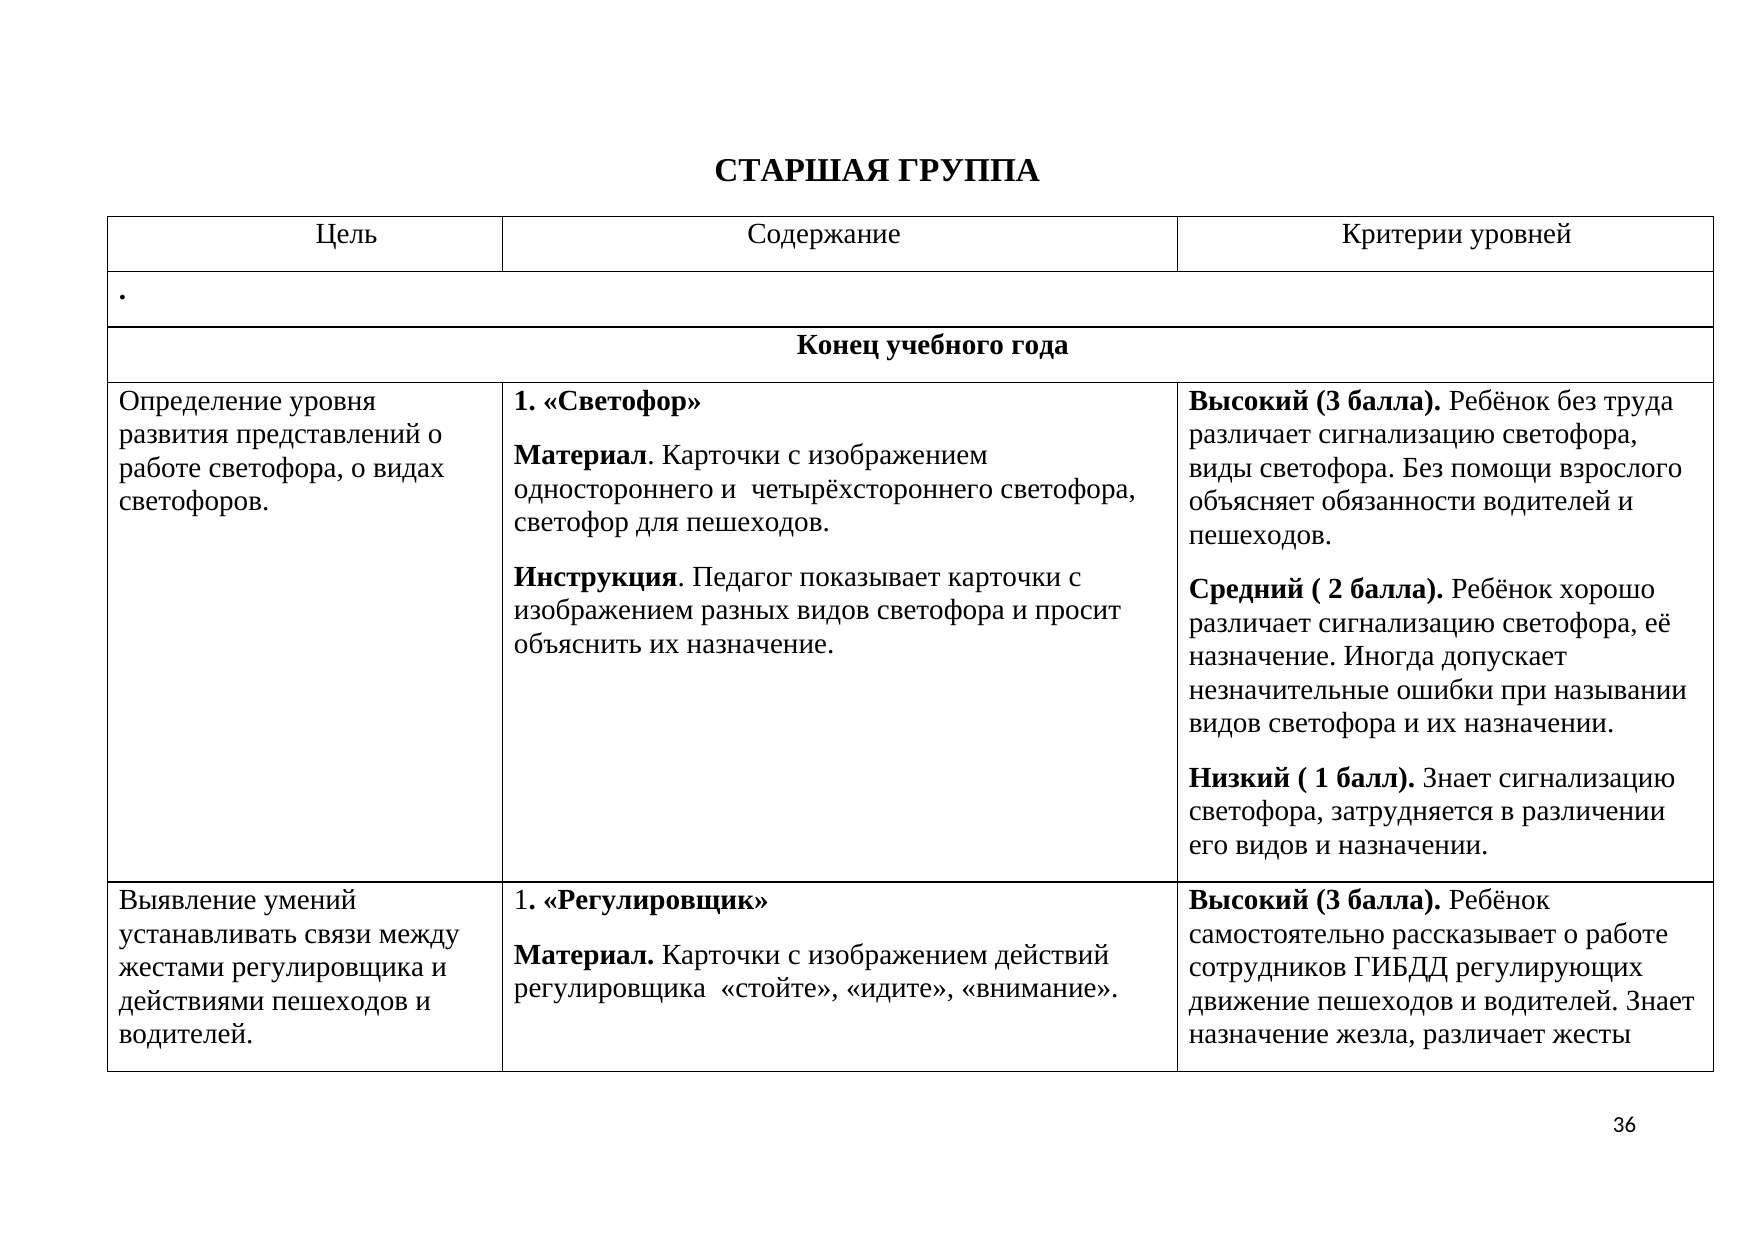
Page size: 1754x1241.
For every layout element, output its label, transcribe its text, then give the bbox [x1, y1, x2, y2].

table_cell . [108, 272, 1713, 326]
table_header Содержание [503, 217, 1177, 271]
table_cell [503, 883, 1177, 1071]
table_cell 1. «Светофор» Материал. Карточки с изображением одностороннего и четырёхстороннего светофора, светофор для пешеходов. Инструкция. Педагог показывает карточки с изображением разных видов светофора и просит объяснить их назначение. [503, 383, 1177, 881]
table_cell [108, 883, 502, 1071]
table_header Цель [108, 217, 502, 271]
table_cell Высокий (3 балла). Ребёнок без труда различает сигнализацию светофора, виды светофора. Без помощи взрослого объясняет обязанности водителей и пешеходов. Средний ( 2 балла). Ребёнок хорошо различает сигнализацию светофора, её назначение. Иногда допускает незначительные ошибки при назывании видов светофора и их назначении. Низкий ( 1 балл). Знает сигнализацию светофора, затрудняется в различении его видов и назначении. [1178, 383, 1713, 881]
table_header Критерии уровней [1178, 217, 1713, 271]
text СТАРШАЯ ГРУППА [118, 151, 1636, 189]
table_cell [1178, 883, 1713, 1071]
table_cell Определение уровня развития представлений о работе светофора, о видах светофоров. [108, 383, 502, 881]
table_cell Конец учебного года [108, 328, 1713, 382]
